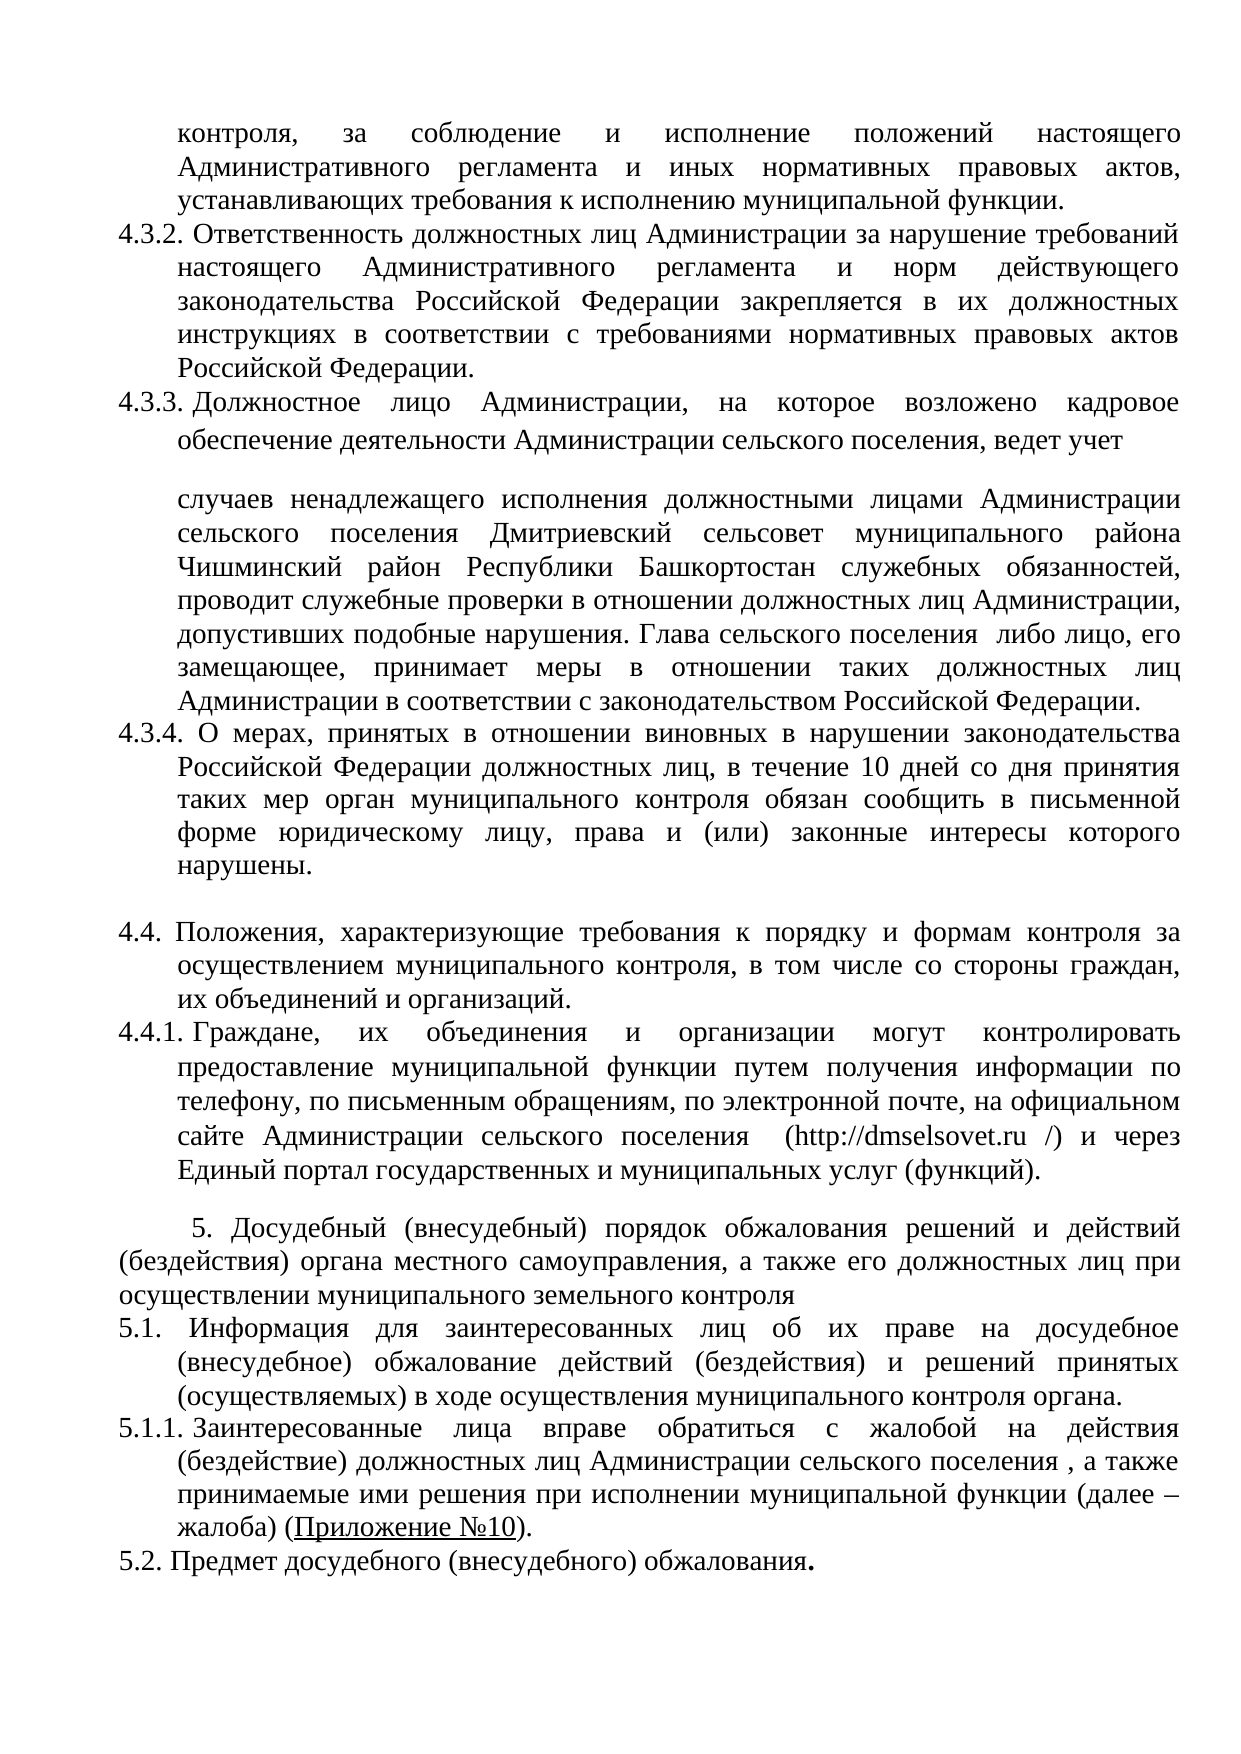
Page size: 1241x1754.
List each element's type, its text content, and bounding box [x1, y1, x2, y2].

text 5.1.1. Заинтересованные лица вправе обратиться с жалобой на действия (бездействие) должностных лиц Администрации сельского поселения , а также принимаемые ими решения при исполнении муниципальной функции (далее – жалоба) (Приложение №10). [118, 1411, 1180, 1543]
text случаев ненадлежащего исполнения должностными лицами Администрации сельского поселения Дмитриевский сельсовет муниципального района Чишминский район Республики Башкортостан служебных обязанностей, проводит служебные проверки в отношении должностных лиц Администрации, допустивших подобные нарушения. Глава сельского поселения либо лицо, его замещающее, принимает меры в отношении таких должностных лиц Администрации в соответствии с законодательством Российской Федерации. [177, 482, 1182, 716]
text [118, 115, 1182, 216]
text 4.3.2. Ответственность должностных лиц Администрации за нарушение требований настоящего Административного регламента и норм действующего законодательства Российской Федерации закрепляется в их должностных инструкциях в соответствии с требованиями нормативных правовых актов Российской Федерации. [118, 216, 1180, 384]
text 5.1. Информация для заинтересованных лиц об их праве на досудебное (внесудебное) обжалование действий (бездействия) и решений принятых (осуществляемых) в ходе осуществления муниципального контроля органа. [118, 1311, 1180, 1411]
text 4.4.1. Граждане, их объединения и организации могут контролировать предоставление муниципальной функции путем получения информации по телефону, по письменным обращениям, по электронной почте, на официальном сайте Администрации сельского поселения (http://dmselsovet.ru /) и через Единый портал государственных и муниципальных услуг (функций). [118, 1014, 1182, 1186]
text 5.2. Предмет досудебного (внесудебного) обжалования. [119, 1543, 1182, 1576]
text 4.4. Положения, характеризующие требования к порядку и формам контроля за осуществлением муниципального контроля, в том числе со стороны граждан, их объединений и организаций. [118, 914, 1182, 1014]
text 4.3.3. Должностное лицо Администрации, на которое возложено кадровое обеспечение деятельности Администрации сельского поселения, ведет учет [118, 384, 1180, 456]
text 4.3.4. О мерах, принятых в отношении виновных в нарушении законодательства Российской Федерации должностных лиц, в течение 10 дней со дня принятия таких мер орган муниципального контроля обязан сообщить в письменной форме юридическому лицу, права и (или) законные интересы которого нарушены. [118, 716, 1182, 881]
list 5. Досудебный (внесудебный) порядок обжалования решений и действий (бездействия) органа местного самоуправления, а также его должностных лиц при осуществлении муниципального земельного контроля [119, 1210, 1182, 1311]
